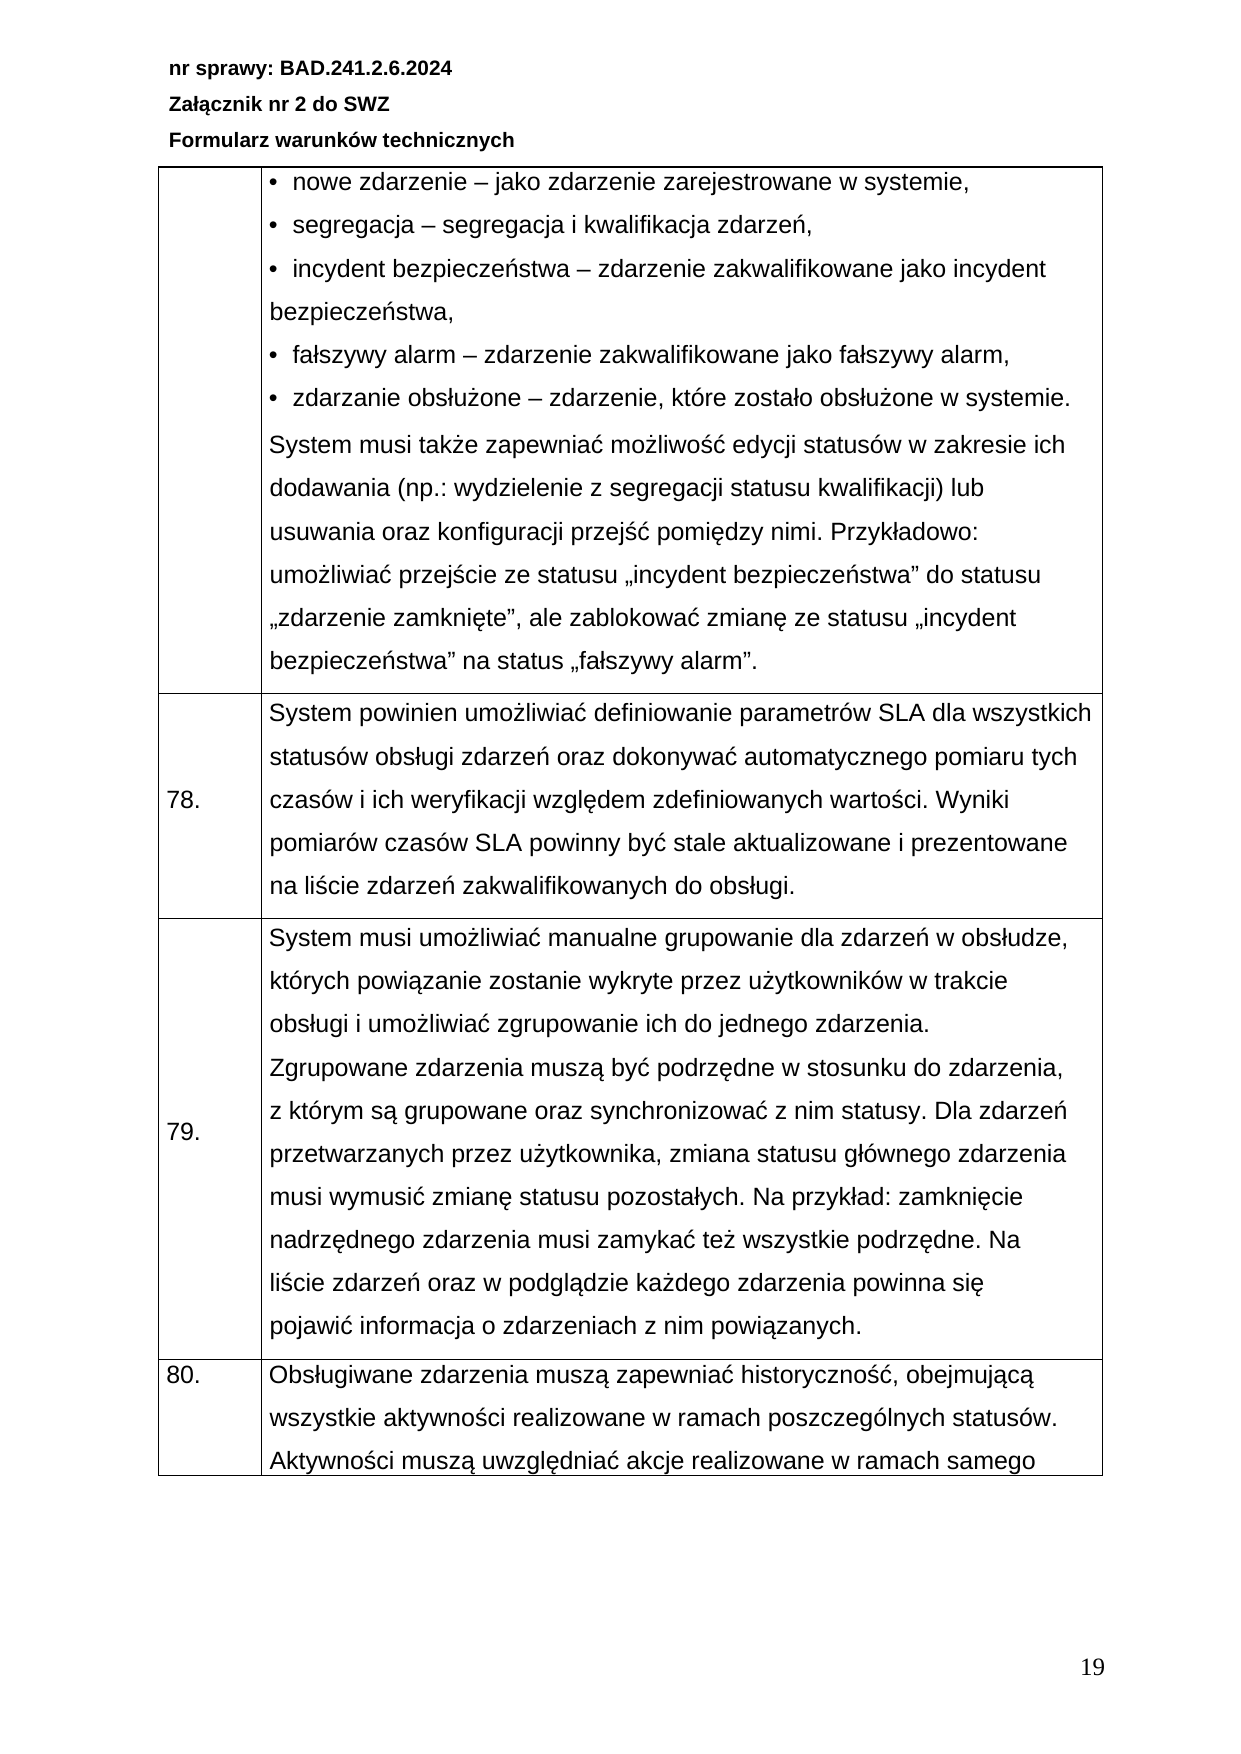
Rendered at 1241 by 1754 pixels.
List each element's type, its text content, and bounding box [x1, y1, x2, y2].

table_cell [159, 168, 261, 693]
table_cell [159, 1360, 261, 1474]
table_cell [262, 1360, 1102, 1474]
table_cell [262, 168, 1102, 693]
table_cell System powinien umożliwiać definiowanie parametrów SLA dla wszystkich statusów obsługi zdarzeń oraz dokonywać automatycznego pomiaru tych czasów i ich weryfikacji względem zdefiniowanych wartości. Wyniki pomiarów czasów SLA powinny być stale aktualizowane i prezentowane na liście zdarzeń zakwalifikowanych do obsługi. [262, 694, 1102, 918]
table_cell [159, 919, 261, 1358]
table_cell System musi umożliwiać manualne grupowanie dla zdarzeń w obsłudze, których powiązanie zostanie wykryte przez użytkowników w trakcie obsługi i umożliwiać zgrupowanie ich do jednego zdarzenia. Zgrupowane zdarzenia muszą być podrzędne w stosunku do zdarzenia, z którym są grupowane oraz synchronizować z nim statusy. Dla zdarzeń przetwarzanych przez użytkownika, zmiana statusu głównego zdarzenia musi wymusić zmianę statusu pozostałych. Na przykład: zamknięcie nadrzędnego zdarzenia musi zamykać też wszystkie podrzędne. Na liście zdarzeń oraz w podglądzie każdego zdarzenia powinna się pojawić informacja o zdarzeniach z nim powiązanych. [262, 919, 1102, 1358]
table_cell [159, 694, 261, 918]
